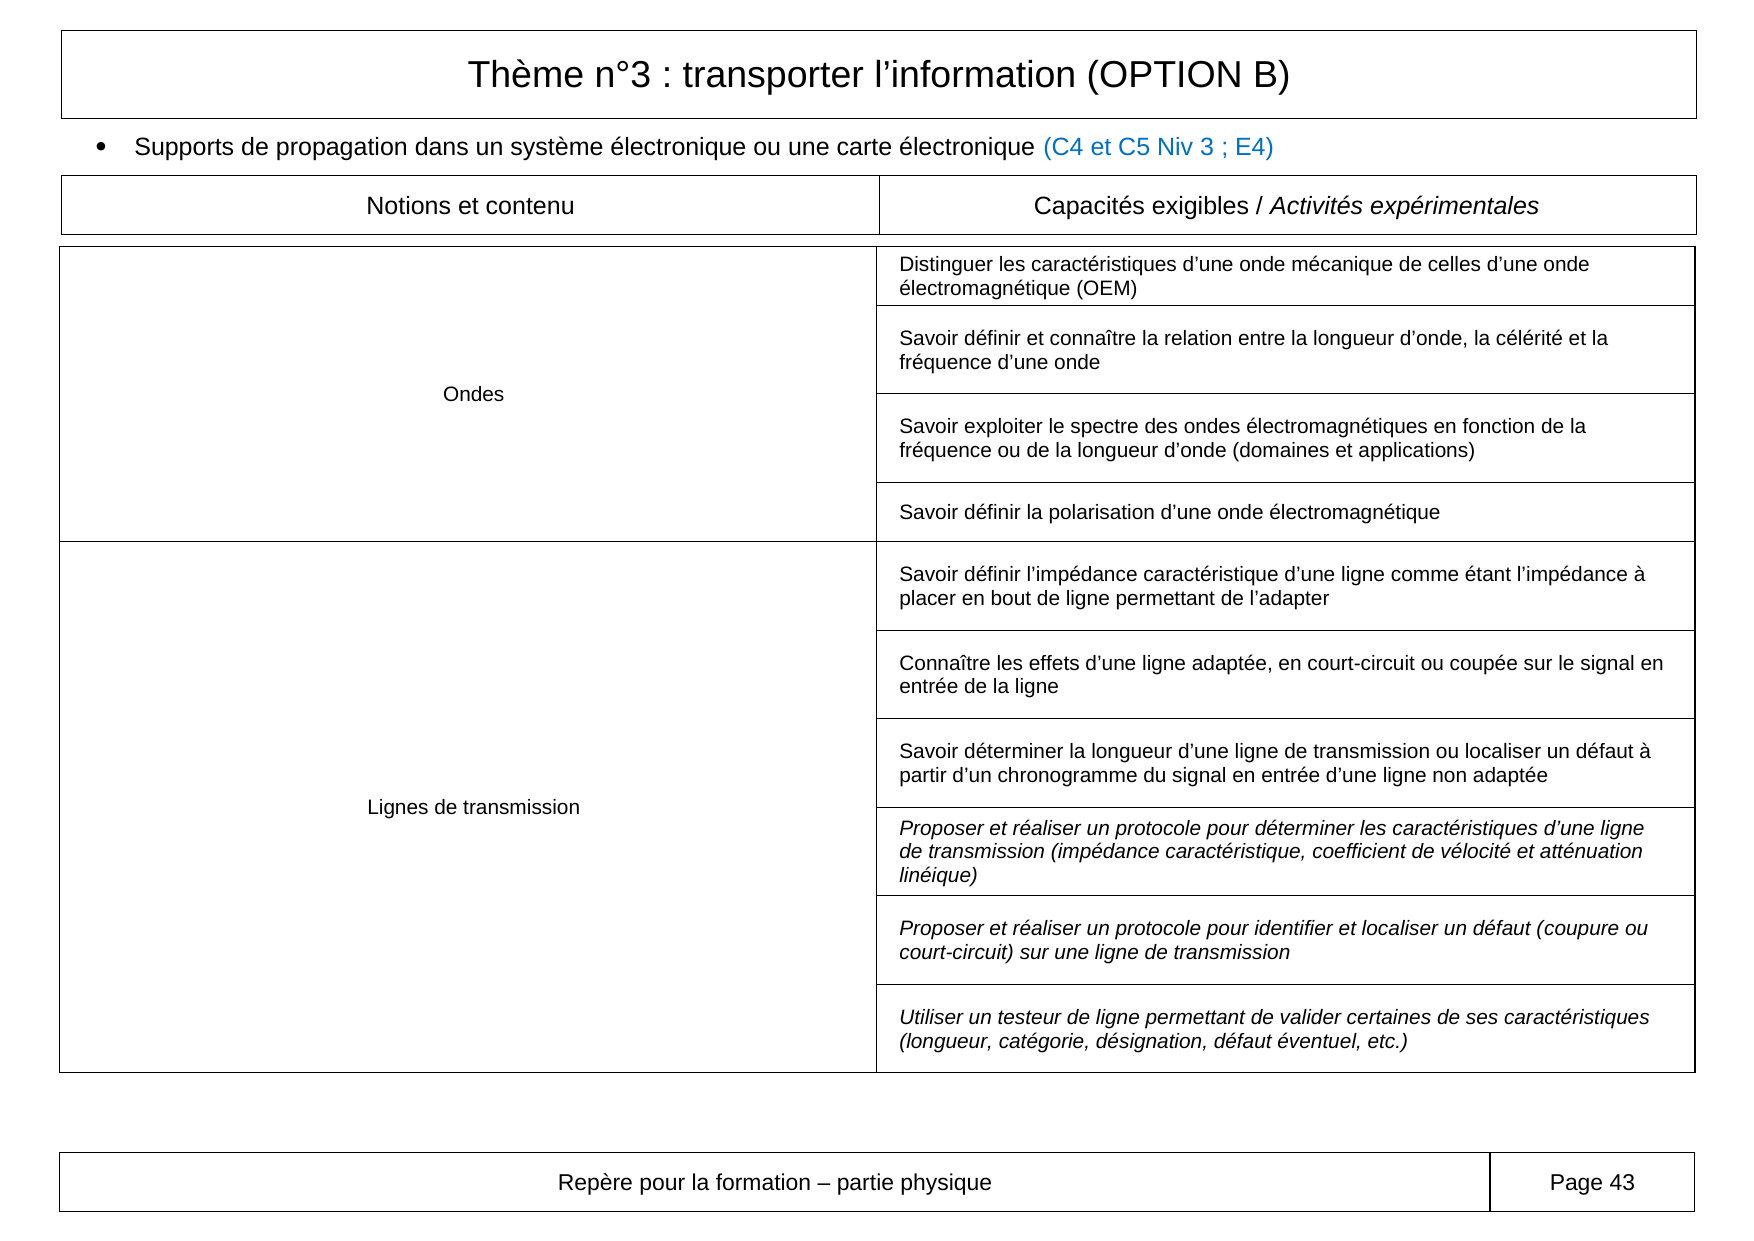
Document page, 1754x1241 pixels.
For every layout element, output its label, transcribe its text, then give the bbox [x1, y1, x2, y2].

table_cell Savoir définir l’impédance caractéristique d’une ligne comme étant l’impédance à placer en bout de ligne permettant de l’adapter [877, 542, 1694, 629]
table_cell Savoir définir la polarisation d’une onde électromagnétique [877, 483, 1694, 541]
table_header Ondes [60, 247, 876, 541]
table_cell Savoir déterminer la longueur d’une ligne de transmission ou localiser un défaut à partir d’un chronogramme du signal en entrée d’une ligne non adaptée [877, 719, 1694, 807]
table_cell Utiliser un testeur de ligne permettant de valider certaines de ses caractéristiques (longueur, catégorie, désignation, défaut éventuel, etc.) [877, 985, 1694, 1072]
table_cell Proposer et réaliser un protocole pour identifier et localiser un défaut (coupure ou court-circuit) sur une ligne de transmission [877, 896, 1694, 984]
table_header Distinguer les caractéristiques d’une onde mécanique de celles d’une onde électromagnétique (OEM) [877, 247, 1694, 305]
table_cell Connaître les effets d’une ligne adaptée, en court-circuit ou coupée sur le signal en entrée de la ligne [877, 631, 1694, 718]
table_cell Proposer et réaliser un protocole pour déterminer les caractéristiques d’une ligne de transmission (impédance caractéristique, coefficient de vélocité et atténuation linéique) [877, 808, 1694, 895]
table_cell Savoir exploiter le spectre des ondes électromagnétiques en fonction de la fréquence ou de la longueur d’onde (domaines et applications) [877, 394, 1694, 482]
table_cell Savoir définir et connaître la relation entre la longueur d’onde, la célérité et la fréquence d’une onde [877, 306, 1694, 393]
table_cell Lignes de transmission [60, 542, 876, 1072]
